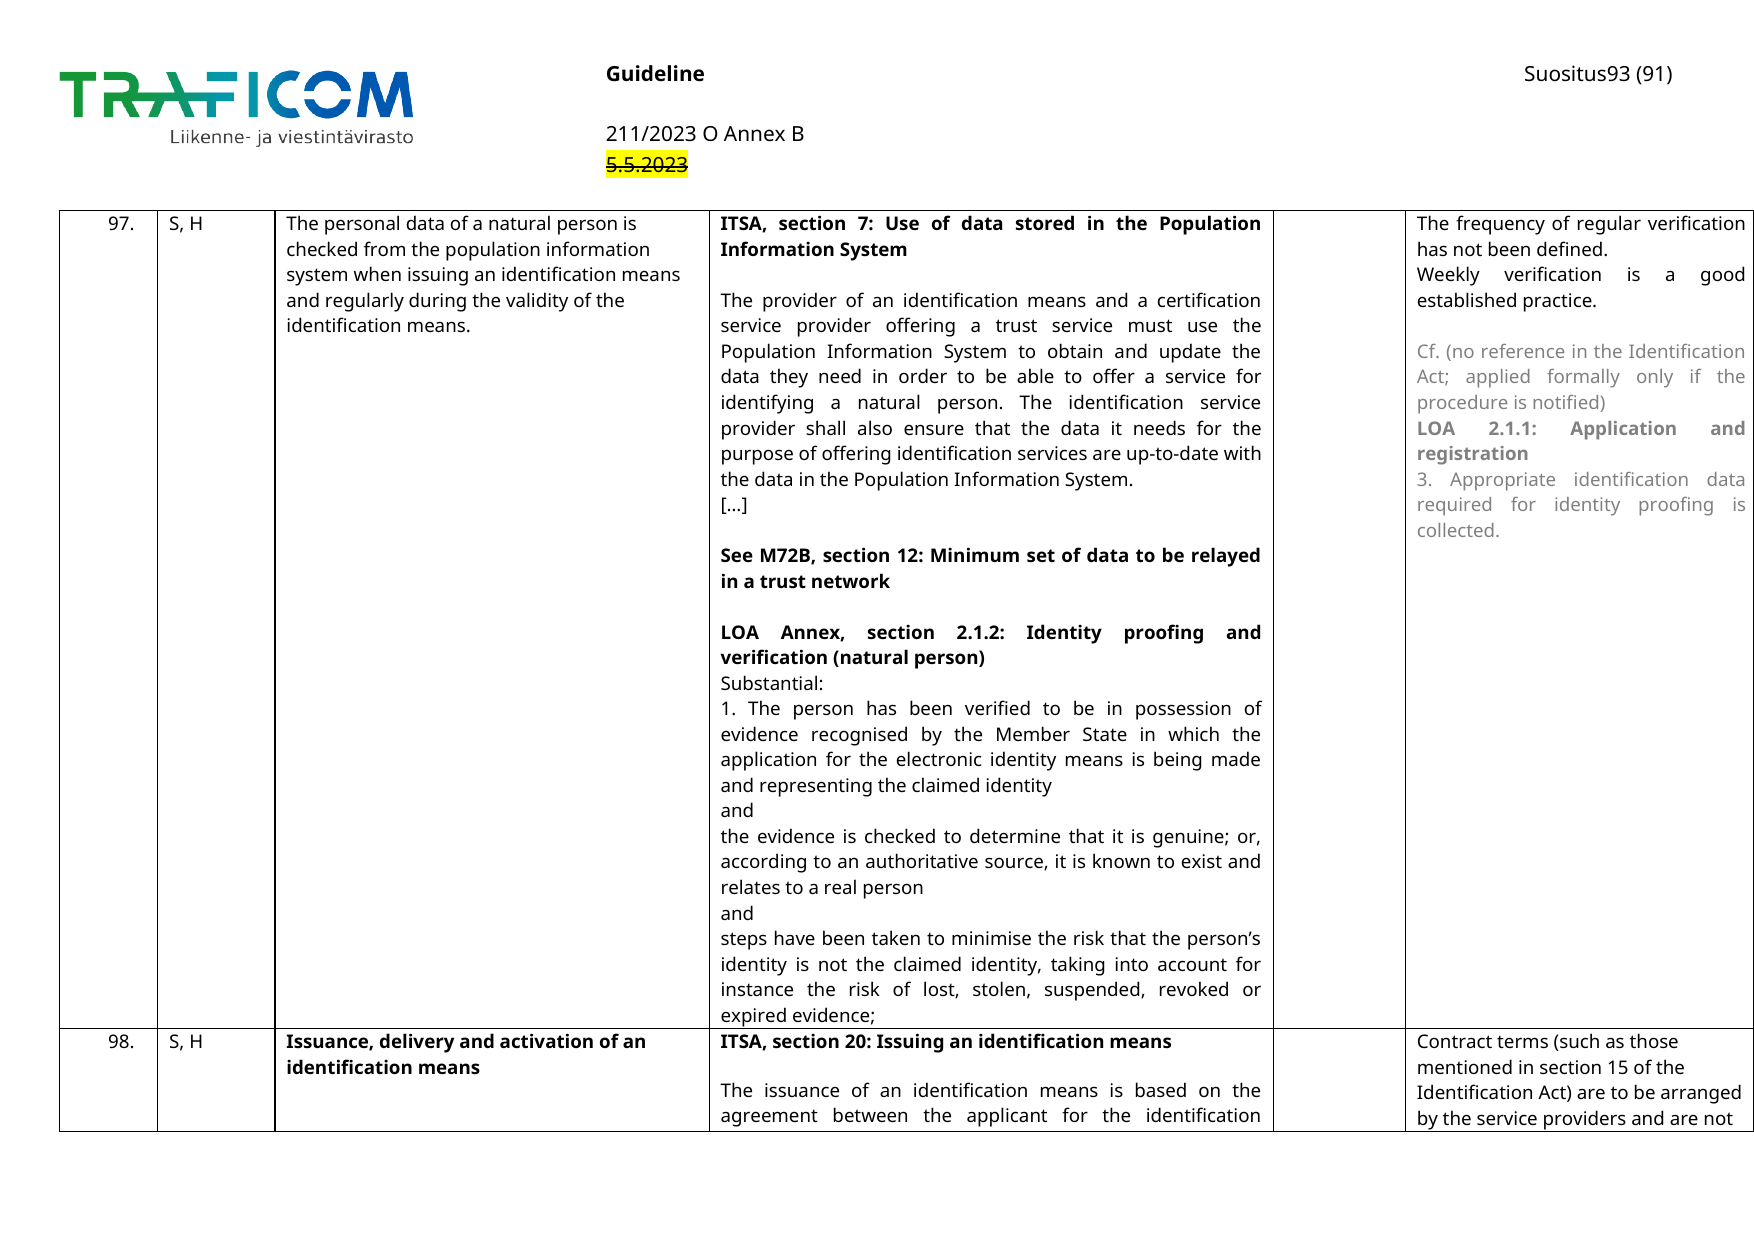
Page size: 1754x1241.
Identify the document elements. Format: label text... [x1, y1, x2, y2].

table_cell [60, 211, 157, 1027]
table_cell [1274, 1029, 1405, 1131]
table_cell The frequency of regular verification has not been defined. Weekly verification is a good established practice. Cf. (no reference in the Identification Act; applied formally only if the procedure is notified) LOA 2.1.1: Application and registration 3. Appropriate identification data required for identity proofing is collected. [1406, 211, 1753, 1027]
table_cell The personal data of a natural person is checked from the population information system when issuing an identification means and regularly during the validity of the identification means. [276, 211, 709, 1027]
table_cell S, H [158, 211, 274, 1027]
table_cell [1274, 211, 1405, 1027]
table_cell ITSA, section 7: Use of data stored in the Population Information System The provider of an identification means and a certification service provider offering a trust service must use the Population Information System to obtain and update the data they need in order to be able to offer a service for identifying a natural person. The identification service provider shall also ensure that the data it needs for the purpose of offering identification services are up-to-date with the data in the Population Information System. […] See M72B, section 12: Minimum set of data to be relayed in a trust network LOA Annex, section 2.1.2: Identity proofing and verification (natural person) Substantial: 1. The person has been verified to be in possession of evidence recognised by the Member State in which the application for the electronic identity means is being made and representing the claimed identity and the evidence is checked to determine that it is genuine; or, according to an authoritative source, it is known to exist and relates to a real person and steps have been taken to minimise the risk that the person’s identity is not the claimed identity, taking into account for instance the risk of lost, stolen, suspended, revoked or expired evidence; [710, 211, 1273, 1027]
picture [59, 70, 414, 148]
table_cell S, H [158, 1029, 274, 1131]
table_cell [60, 1029, 157, 1131]
